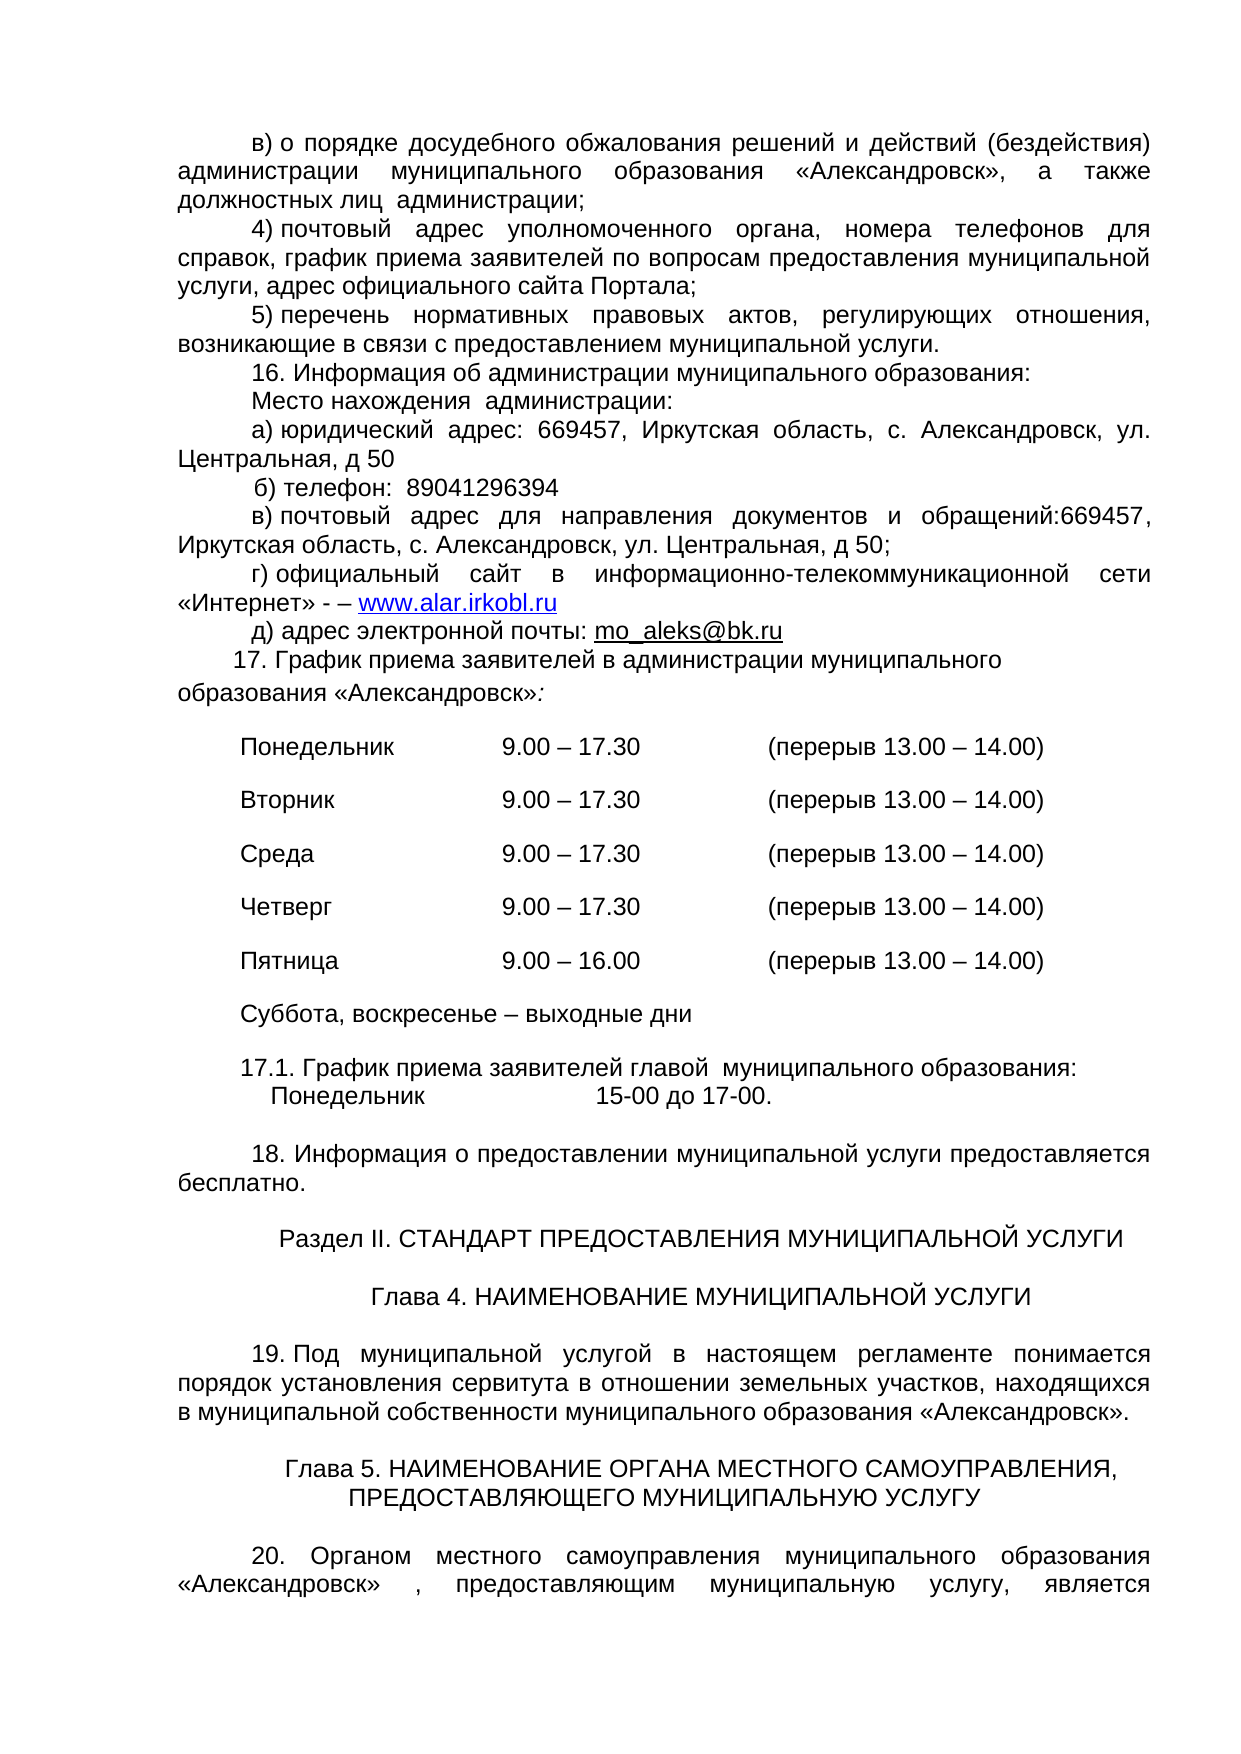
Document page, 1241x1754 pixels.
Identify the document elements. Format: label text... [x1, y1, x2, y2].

text г) официальный сайт в информационно-телекоммуникационной сети «Интернет» - – www.alar.irkobl.ru [177, 559, 1152, 616]
table_cell (перерыв 13.00 – 14.00) [756, 892, 1139, 946]
table_cell 9.00 – 17.30 [490, 839, 756, 892]
table_cell 9.00 – 17.30 [490, 892, 756, 946]
table_cell Пятница [166, 946, 490, 999]
table_cell (перерыв 13.00 – 14.00) [756, 785, 1139, 839]
table_cell Вторник [166, 785, 490, 839]
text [177, 1541, 1152, 1598]
text Раздел II. СТАНДАРТ ПРЕДОСТАВЛЕНИЯ МУНИЦИПАЛЬНОЙ УСЛУГИ [177, 1224, 1152, 1253]
table_cell (перерыв 13.00 – 14.00) [756, 946, 1139, 999]
table_header (перерыв 13.00 – 14.00) [756, 732, 1139, 785]
table_cell 9.00 – 17.30 [490, 785, 756, 839]
table_cell Суббота, воскресенье – выходные дни [166, 999, 1139, 1053]
text д) адрес электронной почты: mo_aleks@bk.ru [177, 616, 1152, 645]
table_cell Среда [166, 839, 490, 892]
table_cell Четверг [166, 892, 490, 946]
text 19. Под муниципальной услугой в настоящем регламенте понимается порядок установления сервитута в отношении земельных участков, находящихся в муниципальной собственности муниципального образования «Александровск». [177, 1339, 1152, 1426]
text 16. Информация об администрации муниципального образования: [177, 358, 1152, 386]
text Глава 4. НАИМЕНОВАНИЕ МУНИЦИПАЛЬНОЙ УСЛУГИ [177, 1282, 1152, 1311]
table_header Понедельник [166, 732, 490, 785]
table_cell (перерыв 13.00 – 14.00) [756, 839, 1139, 892]
text 17.1. График приема заявителей главой муниципального образования: [177, 1053, 1152, 1081]
text 4) почтовый адрес уполномоченного органа, номера телефонов для справок, график приема заявителей по вопросам предоставления муниципальной услуги, адрес официального сайта Портала; [177, 214, 1152, 300]
text 5) перечень нормативных правовых актов, регулирующих отношения, возникающие в связи с предоставлением муниципальной услуги. [177, 300, 1152, 358]
text Глава 5. НАИМЕНОВАНИЕ ОРГАНА МЕСТНОГО САМОУПРАВЛЕНИЯ, ПРЕДОСТАВЛЯЮЩЕГО МУНИЦИПАЛЬНУЮ УСЛУГУ [177, 1454, 1152, 1512]
table_header Понедельник [235, 1081, 501, 1110]
text Место нахождения администрации: [177, 386, 1152, 415]
text в) почтовый адрес для направления документов и обращений:669457, Иркутская область, с. Александровск, ул. Центральная, д 50; [177, 501, 1152, 559]
table_header 15-00 до 17-00. [501, 1081, 784, 1110]
text 18. Информация о предоставлении муниципальной услуги предоставляется бесплатно. [177, 1139, 1152, 1196]
text б) телефон: 89041296394 [177, 473, 1152, 501]
text в) о порядке досудебного обжалования решений и действий (бездействия) администрации муниципального образования «Александровск», а также должностных лиц администрации; [177, 128, 1152, 214]
text а) юридический адрес: 669457, Иркутская область, с. Александровск, ул. Центральная, д 50 [177, 415, 1152, 473]
text 17. График приема заявителей в администрации муниципального образования «Александровск»: [177, 645, 1152, 707]
table_header 9.00 – 17.30 [490, 732, 756, 785]
table_cell 9.00 – 16.00 [490, 946, 756, 999]
